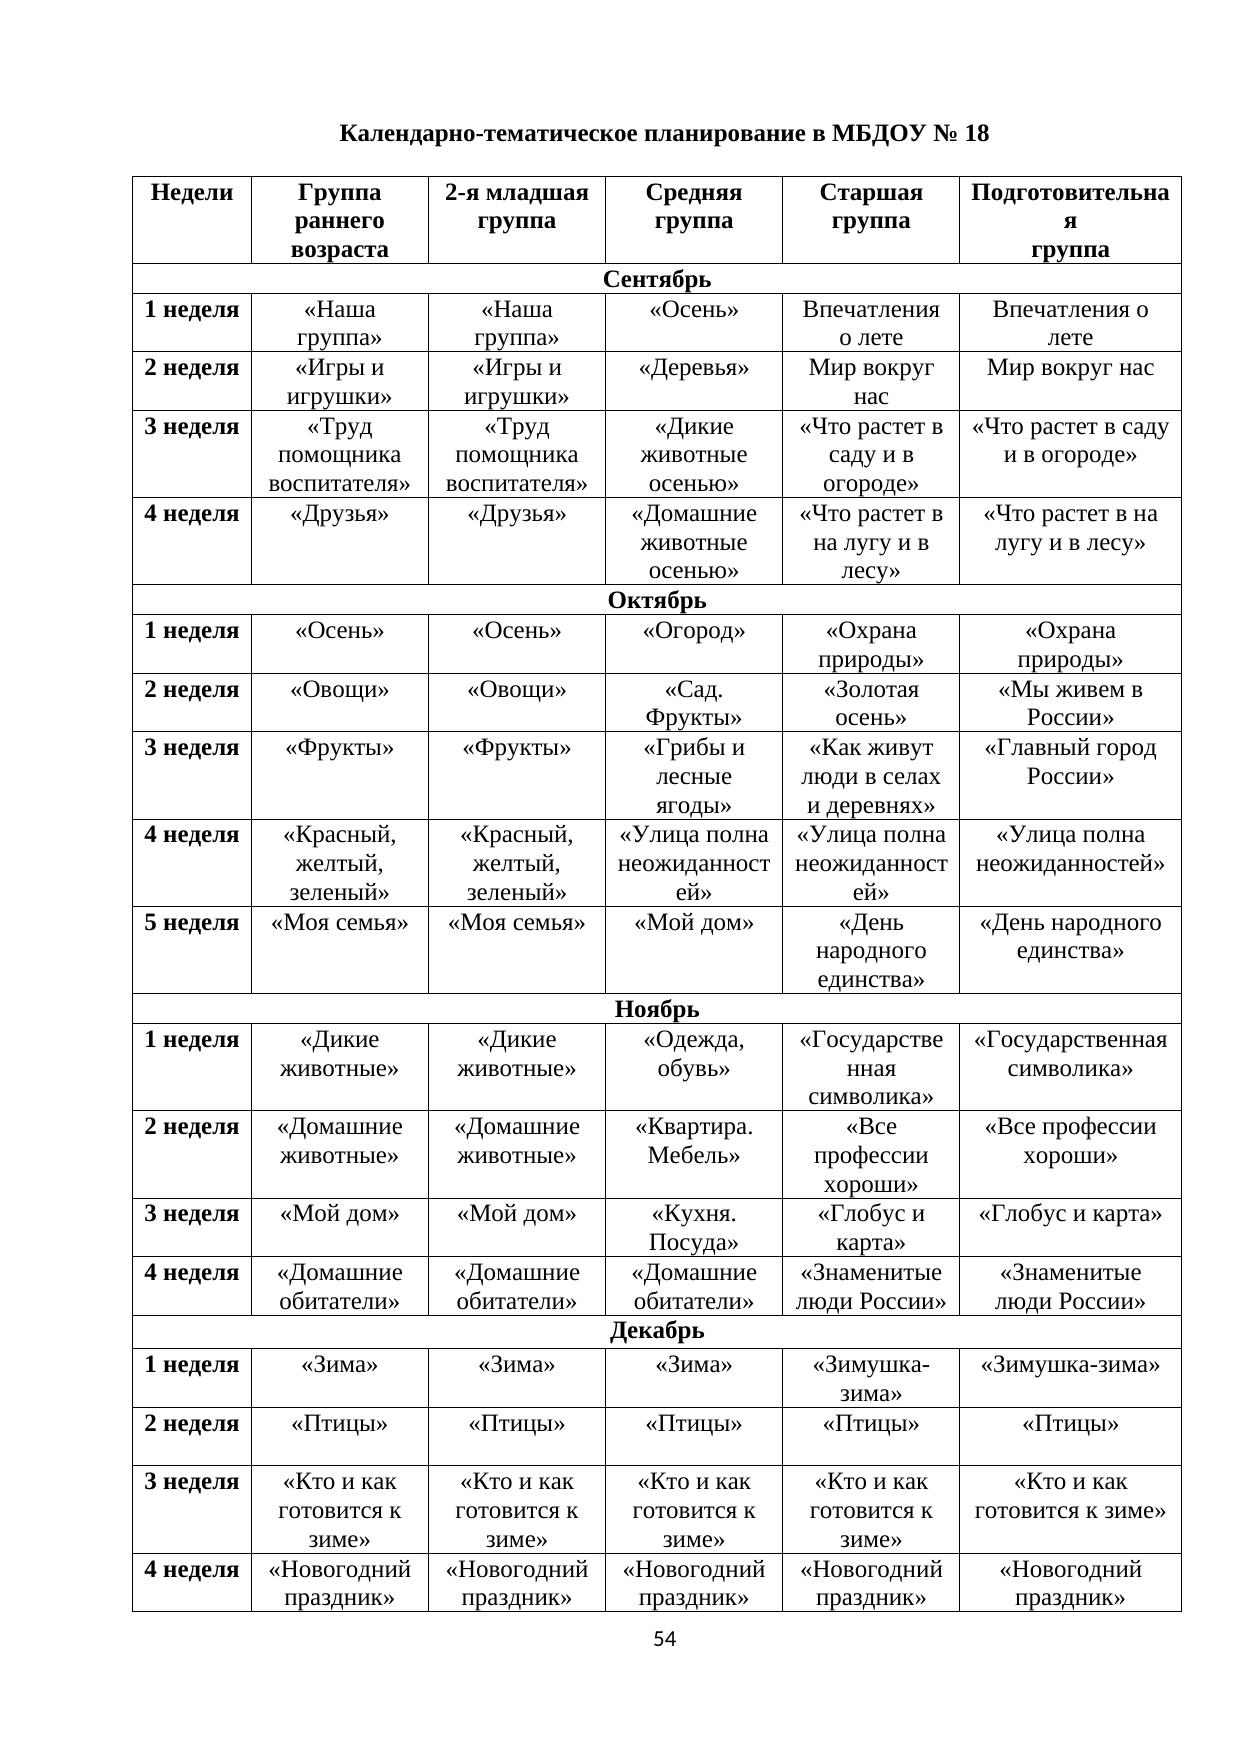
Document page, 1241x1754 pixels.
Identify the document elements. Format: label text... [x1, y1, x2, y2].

table_cell «Зимушка-зима» [960, 1349, 1181, 1407]
table_cell «Новогодний праздник» [252, 1554, 428, 1611]
table_cell «Наша группа» [252, 294, 428, 351]
table_header Средняя группа [606, 177, 782, 263]
table_cell «Государственная символика» [960, 1024, 1181, 1110]
table_cell 4 неделя [133, 498, 251, 584]
table_cell «Кто и как готовится к зиме» [252, 1466, 428, 1553]
table_cell «Зима» [606, 1349, 782, 1407]
table_cell «Мой дом» [606, 907, 782, 993]
table_cell «Мой дом» [252, 1199, 428, 1256]
table_header Группа раннего возраста [252, 177, 428, 263]
table_cell «Что растет в саду и в огороде» [783, 411, 959, 497]
table_cell Мир вокруг нас [783, 352, 959, 410]
table_cell 3 неделя [133, 1199, 251, 1256]
table_cell «Домашние обитатели» [606, 1257, 782, 1314]
table_cell «Деревья» [606, 352, 782, 410]
table_cell «Домашние животные» [252, 1111, 428, 1197]
table_cell «Птицы» [783, 1408, 959, 1465]
table_cell «Труд помощника воспитателя» [252, 411, 428, 497]
table_header Недели [133, 177, 251, 263]
table_cell Октябрь [133, 585, 1181, 614]
table_cell «Новогодний праздник» [960, 1554, 1181, 1611]
table_cell «Осень» [252, 615, 428, 673]
table_cell «Фрукты» [429, 732, 605, 818]
table_cell «Сад. Фрукты» [606, 674, 782, 731]
table_cell «Как живут люди в селах и деревнях» [783, 732, 959, 818]
table_cell 2 неделя [133, 352, 251, 410]
table_cell «Улица полна неожиданностей» [960, 820, 1181, 906]
table_cell «Кто и как готовится к зиме» [606, 1466, 782, 1553]
table_cell «День народного единства» [783, 907, 959, 993]
table_cell «Моя семья» [429, 907, 605, 993]
table_header 2-я младшая группа [429, 177, 605, 263]
table_cell «Домашние обитатели» [252, 1257, 428, 1314]
table_cell «Кухня. Посуда» [606, 1199, 782, 1256]
table_cell 5 неделя [133, 907, 251, 993]
table_cell «Птицы» [252, 1408, 428, 1465]
table_cell «Новогодний праздник» [429, 1554, 605, 1611]
table_cell «Глобус и карта» [783, 1199, 959, 1256]
table_cell «Золотая осень» [783, 674, 959, 731]
table_cell «Игры и игрушки» [429, 352, 605, 410]
table_header Подготовительная группа [960, 177, 1181, 263]
table_cell «Мы живем в России» [960, 674, 1181, 731]
table_cell 3 неделя [133, 732, 251, 818]
table_cell «Улица полна неожиданностей» [606, 820, 782, 906]
table_cell «Друзья» [252, 498, 428, 584]
table_cell «Фрукты» [252, 732, 428, 818]
text Календарно-тематическое планирование в МБДОУ № 18 [177, 118, 1152, 147]
table_cell «Домашние животные осенью» [606, 498, 782, 584]
table_cell «Все профессии хороши» [783, 1111, 959, 1197]
table_cell Сентябрь [133, 264, 1181, 293]
table_cell «Осень» [429, 615, 605, 673]
table_cell «Охрана природы» [960, 615, 1181, 673]
table_cell «Дикие животные» [252, 1024, 428, 1110]
table_cell «Моя семья» [252, 907, 428, 993]
table_cell «Что растет в на лугу и в лесу» [960, 498, 1181, 584]
table_cell «Главный город России» [960, 732, 1181, 818]
table_cell «Новогодний праздник» [606, 1554, 782, 1611]
table_cell «Квартира. Мебель» [606, 1111, 782, 1197]
table_cell 1 неделя [133, 615, 251, 673]
table_cell «Дикие животные осенью» [606, 411, 782, 497]
table_cell «Мой дом» [429, 1199, 605, 1256]
table_cell Впечатления о лете [783, 294, 959, 351]
table_cell 1 неделя [133, 1024, 251, 1110]
table_cell «Домашние обитатели» [429, 1257, 605, 1314]
table_cell 1 неделя [133, 1349, 251, 1407]
table_cell «День народного единства» [960, 907, 1181, 993]
table_cell «Домашние животные» [429, 1111, 605, 1197]
table_cell Декабрь [133, 1316, 1181, 1348]
table_cell «Кто и как готовится к зиме» [429, 1466, 605, 1553]
table_cell «Друзья» [429, 498, 605, 584]
table_cell «Игры и игрушки» [252, 352, 428, 410]
table_cell «Кто и как готовится к зиме» [960, 1466, 1181, 1553]
table_cell 4 неделя [133, 1257, 251, 1314]
table_cell «Птицы» [606, 1408, 782, 1465]
table_cell Впечатления о лете [960, 294, 1181, 351]
table_cell «Зима» [252, 1349, 428, 1407]
table_cell «Труд помощника воспитателя» [429, 411, 605, 497]
table_cell «Зимушка-зима» [783, 1349, 959, 1407]
table_cell «Все профессии хороши» [960, 1111, 1181, 1197]
table_cell «Дикие животные» [429, 1024, 605, 1110]
table_header Старшая группа [783, 177, 959, 263]
table_cell «Птицы» [429, 1408, 605, 1465]
table_cell «Птицы» [960, 1408, 1181, 1465]
table_cell «Красный, желтый, зеленый» [252, 820, 428, 906]
table_cell «Знаменитые люди России» [960, 1257, 1181, 1314]
table_cell 3 неделя [133, 411, 251, 497]
table_cell «Одежда, обувь» [606, 1024, 782, 1110]
table_cell 3 неделя [133, 1466, 251, 1553]
table_cell «Глобус и карта» [960, 1199, 1181, 1256]
table_cell Мир вокруг нас [960, 352, 1181, 410]
table_cell «Осень» [606, 294, 782, 351]
table_cell 2 неделя [133, 674, 251, 731]
table_cell «Зима» [429, 1349, 605, 1407]
table_cell «Новогодний праздник» [783, 1554, 959, 1611]
table_cell 1 неделя [133, 294, 251, 351]
table_cell Ноябрь [133, 994, 1181, 1023]
table_cell «Улица полна неожиданностей» [783, 820, 959, 906]
table_cell 2 неделя [133, 1111, 251, 1197]
table_cell «Овощи» [429, 674, 605, 731]
table_cell «Государственная символика» [783, 1024, 959, 1110]
table_cell «Огород» [606, 615, 782, 673]
table_cell «Наша группа» [429, 294, 605, 351]
table_cell 2 неделя [133, 1408, 251, 1465]
table_cell «Овощи» [252, 674, 428, 731]
table_cell «Кто и как готовится к зиме» [783, 1466, 959, 1553]
table_cell «Знаменитые люди России» [783, 1257, 959, 1314]
table_cell «Что растет в на лугу и в лесу» [783, 498, 959, 584]
table_cell «Красный, желтый, зеленый» [429, 820, 605, 906]
table_cell 4 неделя [133, 1554, 251, 1611]
table_cell «Грибы и лесные ягоды» [606, 732, 782, 818]
table_cell «Что растет в саду и в огороде» [960, 411, 1181, 497]
table_cell «Охрана природы» [783, 615, 959, 673]
table_cell 4 неделя [133, 820, 251, 906]
